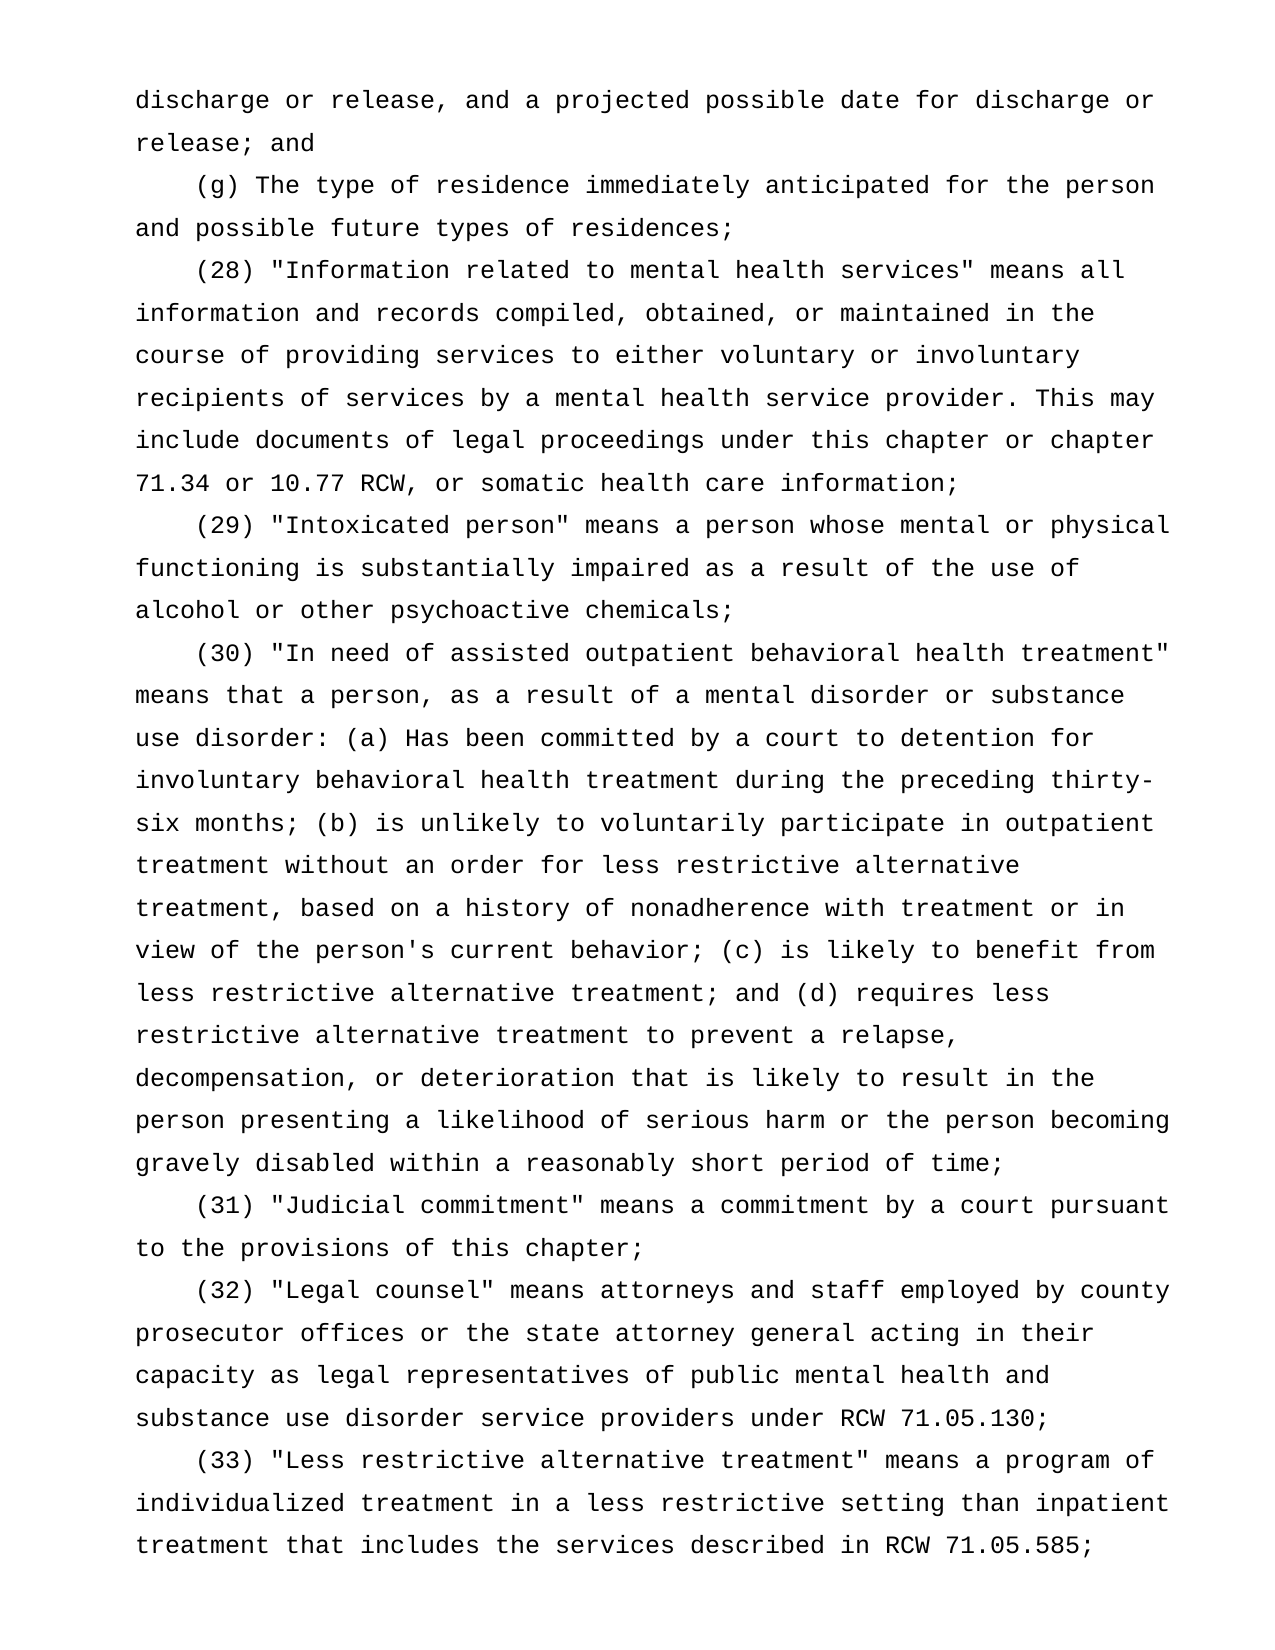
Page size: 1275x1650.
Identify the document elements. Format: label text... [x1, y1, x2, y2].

text (28) "Information related to mental health services" means all information and records compiled, obtained, or maintained in the course of providing services to either voluntary or involuntary recipients of services by a mental health service provider. This may include documents of legal proceedings under this chapter or chapter 71.34 or 10.77 RCW, or somatic health care information; [135, 245, 1170, 500]
text (33) "Less restrictive alternative treatment" means a program of individualized treatment in a less restrictive setting than inpatient treatment that includes the services described in RCW 71.05.585; [135, 1435, 1170, 1562]
text (30) "In need of assisted outpatient behavioral health treatment" means that a person, as a result of a mental disorder or substance use disorder: (a) Has been committed by a court to detention for involuntary behavioral health treatment during the preceding thirty-six months; (b) is unlikely to voluntarily participate in outpatient treatment without an order for less restrictive alternative treatment, based on a history of nonadherence with treatment or in view of the person's current behavior; (c) is likely to benefit from less restrictive alternative treatment; and (d) requires less restrictive alternative treatment to prevent a relapse, decompensation, or deterioration that is likely to result in the person presenting a likelihood of serious harm or the person becoming gravely disabled within a reasonably short period of time; [135, 627, 1170, 1180]
text (g) The type of residence immediately anticipated for the person and possible future types of residences; [135, 160, 1170, 245]
text (31) "Judicial commitment" means a commitment by a court pursuant to the provisions of this chapter; [135, 1180, 1170, 1265]
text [135, 75, 1170, 160]
text (29) "Intoxicated person" means a person whose mental or physical functioning is substantially impaired as a result of the use of alcohol or other psychoactive chemicals; [135, 500, 1170, 627]
text (32) "Legal counsel" means attorneys and staff employed by county prosecutor offices or the state attorney general acting in their capacity as legal representatives of public mental health and substance use disorder service providers under RCW 71.05.130; [135, 1265, 1170, 1435]
